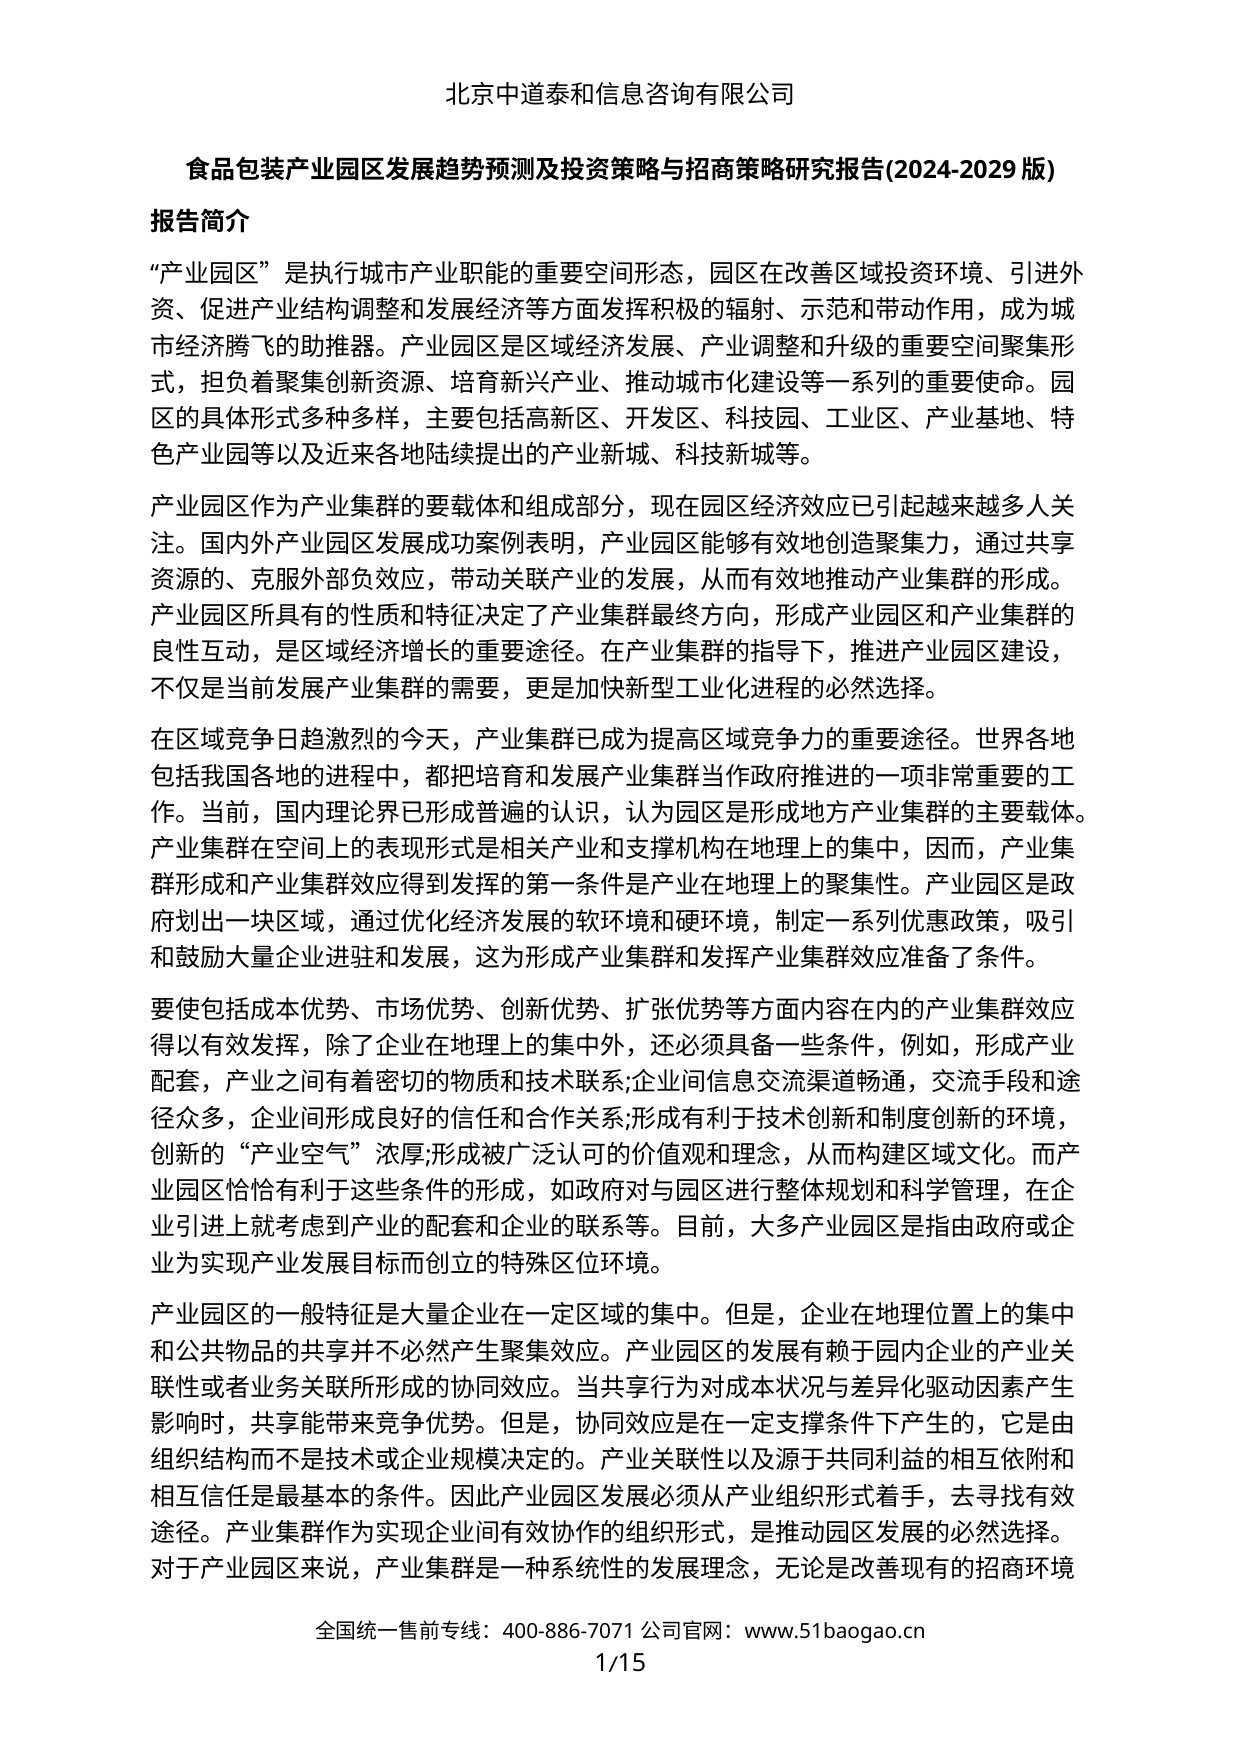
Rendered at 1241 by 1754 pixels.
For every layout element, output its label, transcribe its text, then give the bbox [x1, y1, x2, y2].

text 产业园区作为产业集群的要载体和组成部分，现在园区经济效应已引起越来越多人关注。国内外产业园区发展成功案例表明，产业园区能够有效地创造聚集力，通过共享资源的、克服外部负效应，带动关联产业的发展，从而有效地推动产业集群的形成。产业园区所具有的性质和特征决定了产业集群最终方向，形成产业园区和产业集群的良性互动，是区域经济增长的重要途径。在产业集群的指导下，推进产业园区建设，不仅是当前发展产业集群的需要，更是加快新型工业化进程的必然选择。 [150, 487, 1090, 704]
text 食品包装产业园区发展趋势预测及投资策略与招商策略研究报告(2024-2029版) [150, 150, 1090, 186]
text 报告简介 [150, 202, 1090, 238]
text “产业园区”是执行城市产业职能的重要空间形态，园区在改善区域投资环境、引进外资、促进产业结构调整和发展经济等方面发挥积极的辐射、示范和带动作用，成为城市经济腾飞的助推器。产业园区是区域经济发展、产业调整和升级的重要空间聚集形式，担负着聚集创新资源、培育新兴产业、推动城市化建设等一系列的重要使命。园区的具体形式多种多样，主要包括高新区、开发区、科技园、工业区、产业基地、特色产业园等以及近来各地陆续提出的产业新城、科技新城等。 [150, 254, 1090, 471]
text 在区域竞争日趋激烈的今天，产业集群已成为提高区域竞争力的重要途径。世界各地包括我国各地的进程中，都把培育和发展产业集群当作政府推进的一项非常重要的工作。当前，国内理论界已形成普遍的认识，认为园区是形成地方产业集群的主要载体。产业集群在空间上的表现形式是相关产业和支撑机构在地理上的集中，因而，产业集群形成和产业集群效应得到发挥的第一条件是产业在地理上的聚集性。产业园区是政府划出一块区域，通过优化经济发展的软环境和硬环境，制定一系列优惠政策，吸引和鼓励大量企业进驻和发展，这为形成产业集群和发挥产业集群效应准备了条件。 [150, 720, 1090, 974]
text 要使包括成本优势、市场优势、创新优势、扩张优势等方面内容在内的产业集群效应得以有效发挥，除了企业在地理上的集中外，还必须具备一些条件，例如，形成产业配套，产业之间有着密切的物质和技术联系;企业间信息交流渠道畅通，交流手段和途径众多，企业间形成良好的信任和合作关系;形成有利于技术创新和制度创新的环境，创新的“产业空气”浓厚;形成被广泛认可的价值观和理念，从而构建区域文化。而产业园区恰恰有利于这些条件的形成，如政府对与园区进行整体规划和科学管理，在企业引进上就考虑到产业的配套和企业的联系等。目前，大多产业园区是指由政府或企业为实现产业发展目标而创立的特殊区位环境。 [150, 989, 1090, 1279]
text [150, 1295, 1090, 1585]
